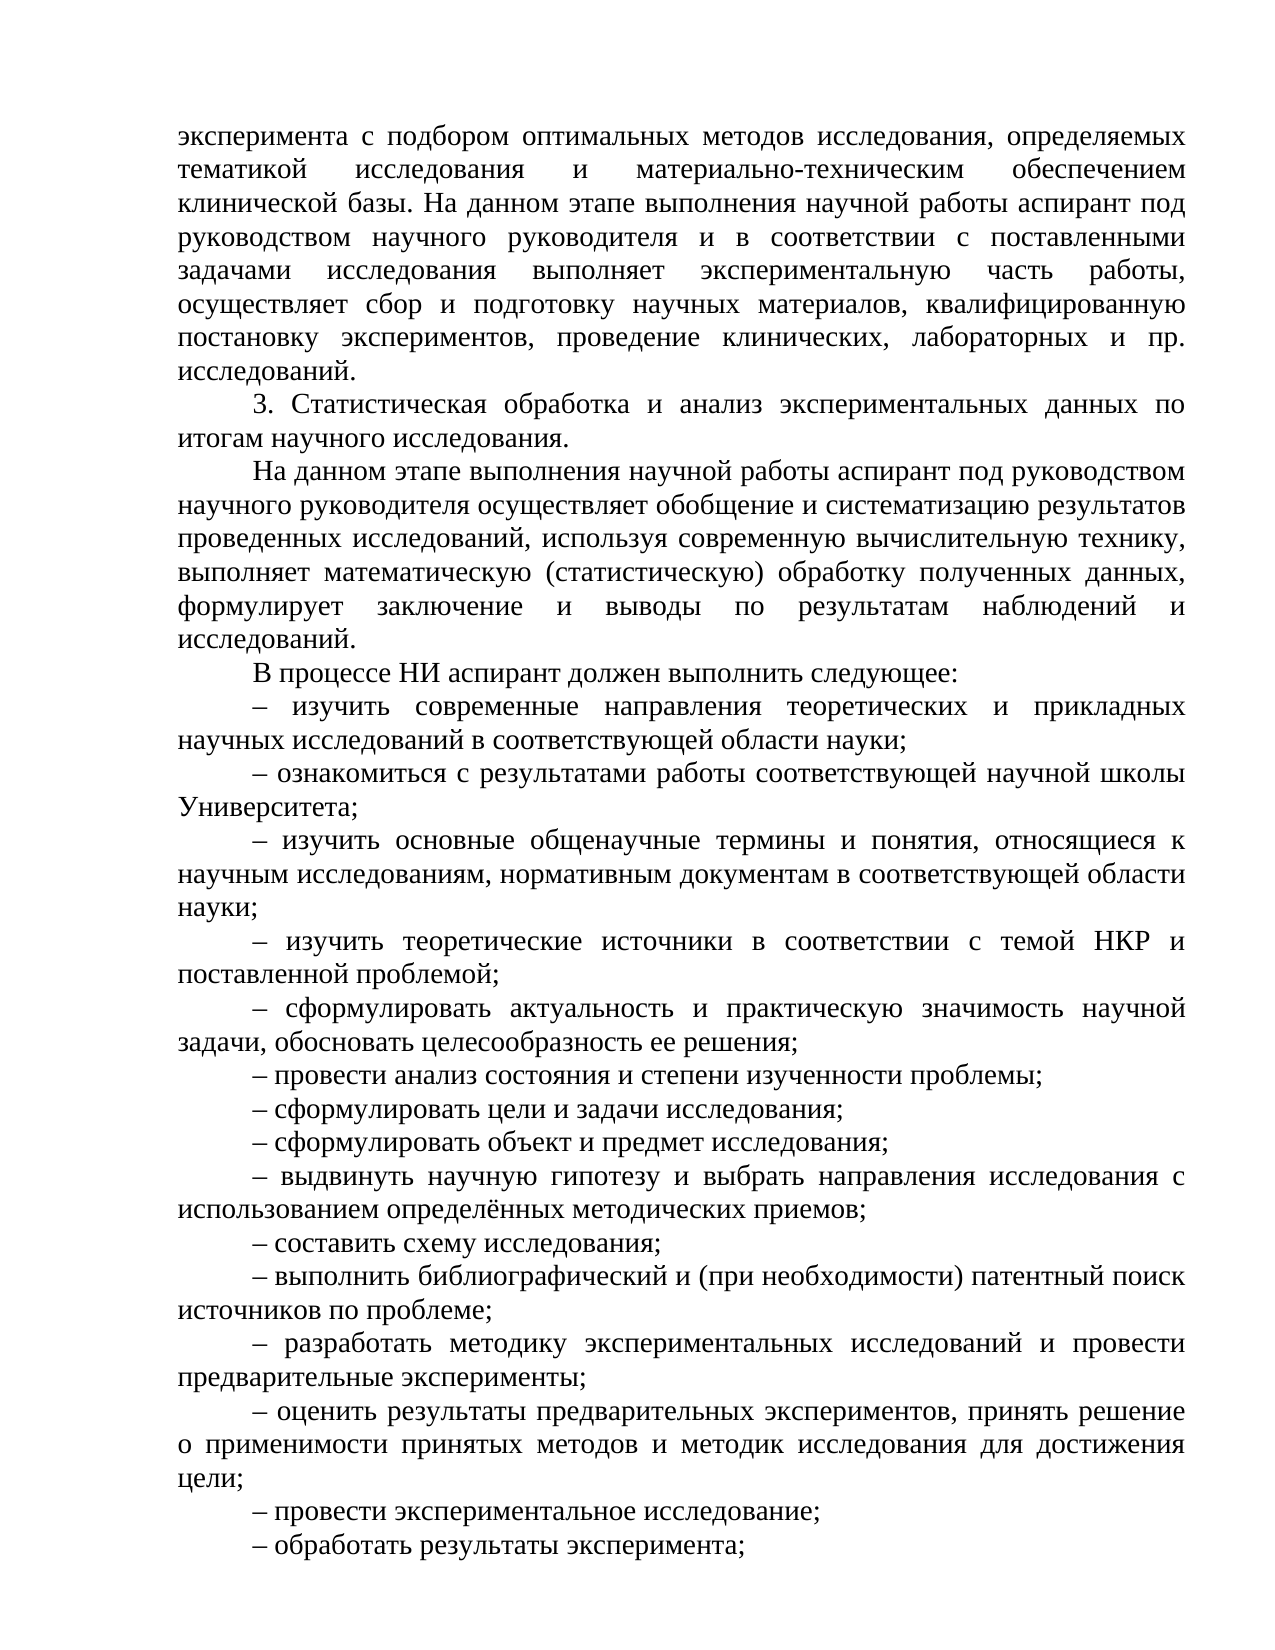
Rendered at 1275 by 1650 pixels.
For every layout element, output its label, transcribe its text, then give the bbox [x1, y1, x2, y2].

text – изучить современные направления теоретических и прикладных научных исследований в соответствующей области науки; [177, 688, 1186, 755]
text – сформулировать актуальность и практическую значимость научной задачи, обосновать целесообразность ее решения; [177, 990, 1186, 1057]
text – ознакомиться с результатами работы соответствующей научной школы Университета; [177, 755, 1186, 822]
text – провести экспериментальное исследование; [177, 1493, 1186, 1527]
text – сформулировать объект и предмет исследования; [177, 1124, 1186, 1158]
text – провести анализ состояния и степени изученности проблемы; [177, 1057, 1186, 1091]
text – оценить результаты предварительных экспериментов, принять решение о применимости принятых методов и методик исследования для достижения цели; [177, 1393, 1186, 1493]
text – изучить основные общенаучные термины и понятия, относящиеся к научным исследованиям, нормативным документам в соответствующей области науки; [177, 822, 1186, 923]
text – выполнить библиографический и (при необходимости) патентный поиск источников по проблеме; [177, 1258, 1186, 1326]
text В процессе НИ аспирант должен выполнить следующее: [177, 655, 1186, 688]
text – разработать методику экспериментальных исследований и провести предварительные эксперименты; [177, 1326, 1186, 1393]
text – составить схему исследования; [177, 1225, 1186, 1258]
text – выдвинуть научную гипотезу и выбрать направления исследования с использованием определённых методических приемов; [177, 1158, 1186, 1225]
text – обработать результаты эксперимента; [177, 1527, 1186, 1560]
text – сформулировать цели и задачи исследования; [177, 1091, 1186, 1124]
text На данном этапе выполнения научной работы аспирант под руководством научного руководителя осуществляет обобщение и систематизацию результатов проведенных исследований, используя современную вычислительную технику, выполняет математическую (статистическую) обработку полученных данных, формулирует заключение и выводы по результатам наблюдений и исследований. [177, 453, 1186, 655]
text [177, 118, 1186, 386]
text 3. Статистическая обработка и анализ экспериментальных данных по итогам научного исследования. [177, 386, 1186, 453]
text – изучить теоретические источники в соответствии с темой НКР и поставленной проблемой; [177, 923, 1186, 990]
